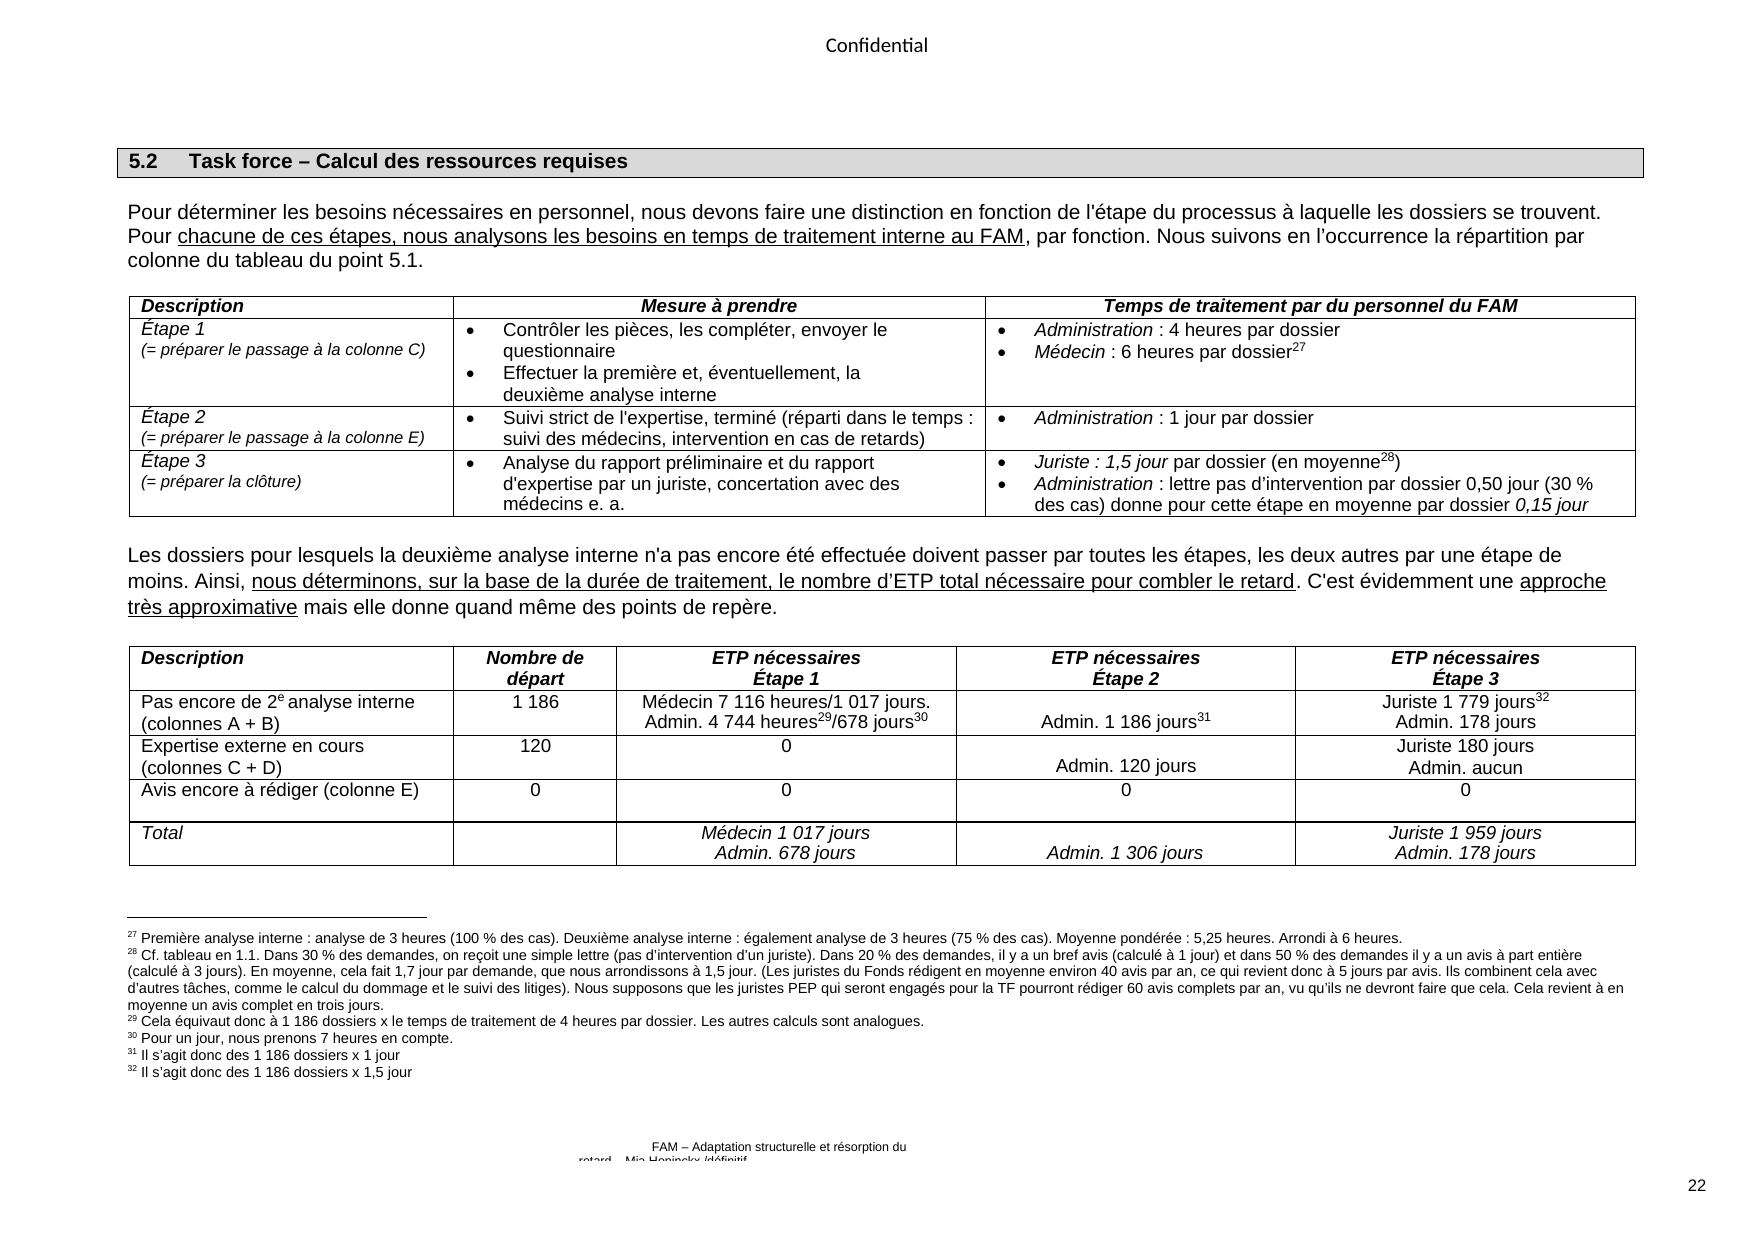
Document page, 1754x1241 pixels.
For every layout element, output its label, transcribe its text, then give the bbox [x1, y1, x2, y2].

table_cell Contrôler les pièces, les compléter, envoyer le questionnaire Effectuer la première et, éventuellement, la deuxième analyse interne [454, 319, 985, 406]
table_header Temps de traitement par du personnel du FAM [986, 297, 1635, 318]
table_cell Total [130, 823, 453, 864]
table_cell Administration : 4 heures par dossier Médecin : 6 heures par dossier27 [986, 319, 1635, 406]
table_cell Juriste 1 779 jours32 Admin. 178 jours [1296, 691, 1635, 734]
text Les dossiers pour lesquels la deuxième analyse interne n'a pas encore été effectuée doivent passer par toutes les étapes, les deux autres par une étape de moins. Ainsi, nous déterminons, sur la base de la durée de traitement, le nombre d’ETP total nécessaire pour combler le retard. C'est évidemment une approche très approximative mais elle donne quand même des points de repère. [127, 543, 1609, 618]
table_cell 0 [957, 780, 1295, 821]
table_cell Pas encore de 2e analyse interne (colonnes A + B) [130, 691, 453, 734]
table_cell Étape 3 (= préparer la clôture) [130, 451, 453, 516]
table_cell Administration : 1 jour par dossier [986, 407, 1635, 450]
table_header ETP nécessaires Étape 3 [1296, 647, 1635, 690]
text 28 Cf. tableau en 1.1. Dans 30 % des demandes, on reçoit une simple lettre (pas d’intervention d’un juriste). Dans 20 % des demandes, il y a un bref avis (calculé à 1 jour) et dans 50 % des demandes il y a un avis à part entière (calculé à 3 jours). En moyenne, cela fait 1,7 jour par demande, que nous arrondissons à 1,5 jour. (Les juristes du Fonds rédigent en moyenne environ 40 avis par an, ce qui revient donc à 5 jours par avis. Ils combinent cela avec d’autres tâches, comme le calcul du dommage et le suivi des litiges). Nous supposons que les juristes PEP qui seront engagés pour la TF pourront rédiger 60 avis complets par an, vu qu’ils ne devront faire que cela. Cela revient à en moyenne un avis complet en trois jours. [127, 946, 1634, 1013]
table_cell Suivi strict de l'expertise, terminé (réparti dans le temps : suivi des médecins, intervention en cas de retards) [454, 407, 985, 450]
table_header Nombre de départ [454, 647, 616, 690]
table_cell Admin. 1 186 jours31 [957, 691, 1295, 734]
text 31 Il s’agit donc des 1 186 dossiers x 1 jour [127, 1047, 1706, 1063]
table_cell Médecin 1 017 jours Admin. 678 jours [617, 823, 956, 864]
table_cell Admin. 1 306 jours [957, 823, 1295, 864]
table_cell 0 [617, 780, 956, 821]
table_cell [454, 823, 616, 864]
table_cell 1 186 [454, 691, 616, 734]
table_header Mesure à prendre [454, 297, 985, 318]
table_cell Admin. 120 jours [957, 736, 1295, 778]
table_header ETP nécessaires Étape 1 [617, 647, 956, 690]
table_header Description [130, 647, 453, 690]
table_header Description [130, 297, 453, 318]
text 32 Il s’agit donc des 1 186 dossiers x 1,5 jour [127, 1063, 1706, 1080]
table_cell Juriste 180 jours Admin. aucun [1296, 736, 1635, 778]
table_cell Juriste : 1,5 jour par dossier (en moyenne28) Administration : lettre pas d’intervention par dossier 0,50 jour (30 % des cas) donne pour cette étape en moyenne par dossier 0,15 jour [986, 451, 1635, 516]
text 27 Première analyse interne : analyse de 3 heures (100 % des cas). Deuxième analyse interne : également analyse de 3 heures (75 % des cas). Moyenne pondérée : 5,25 heures. Arrondi à 6 heures. [127, 929, 1706, 946]
table_cell 0 [454, 780, 616, 821]
table_cell Avis encore à rédiger (colonne E) [130, 780, 453, 821]
table_cell 0 [1296, 780, 1635, 821]
table_cell 120 [454, 736, 616, 778]
table_cell Médecin 7 116 heures/1 017 jours. Admin. 4 744 heures29/678 jours30 [617, 691, 956, 734]
table_cell Étape 1 (= préparer le passage à la colonne C) [130, 319, 453, 406]
table_cell 0 [617, 736, 956, 778]
text Pour déterminer les besoins nécessaires en personnel, nous devons faire une distinction en fonction de l'étape du processus à laquelle les dossiers se trouvent. Pour chacune de ces étapes, nous analysons les besoins en temps de traitement interne au FAM, par fonction. Nous suivons en l’occurrence la répartition par colonne du tableau du point 5.1. [127, 200, 1605, 272]
text 30 Pour un jour, nous prenons 7 heures en compte. [127, 1030, 1706, 1047]
table_header ETP nécessaires Étape 2 [957, 647, 1295, 690]
text 29 Cela équivaut donc à 1 186 dossiers x le temps de traitement de 4 heures par dossier. Les autres calculs sont analogues. [127, 1013, 1706, 1030]
table_cell Juriste 1 959 jours Admin. 178 jours [1296, 823, 1635, 864]
table_cell Expertise externe en cours (colonnes C + D) [130, 736, 453, 778]
table_cell Étape 2 (= préparer le passage à la colonne E) [130, 407, 453, 450]
table_cell Analyse du rapport préliminaire et du rapport d'expertise par un juriste, concertation avec des médecins e. a. [454, 451, 985, 516]
